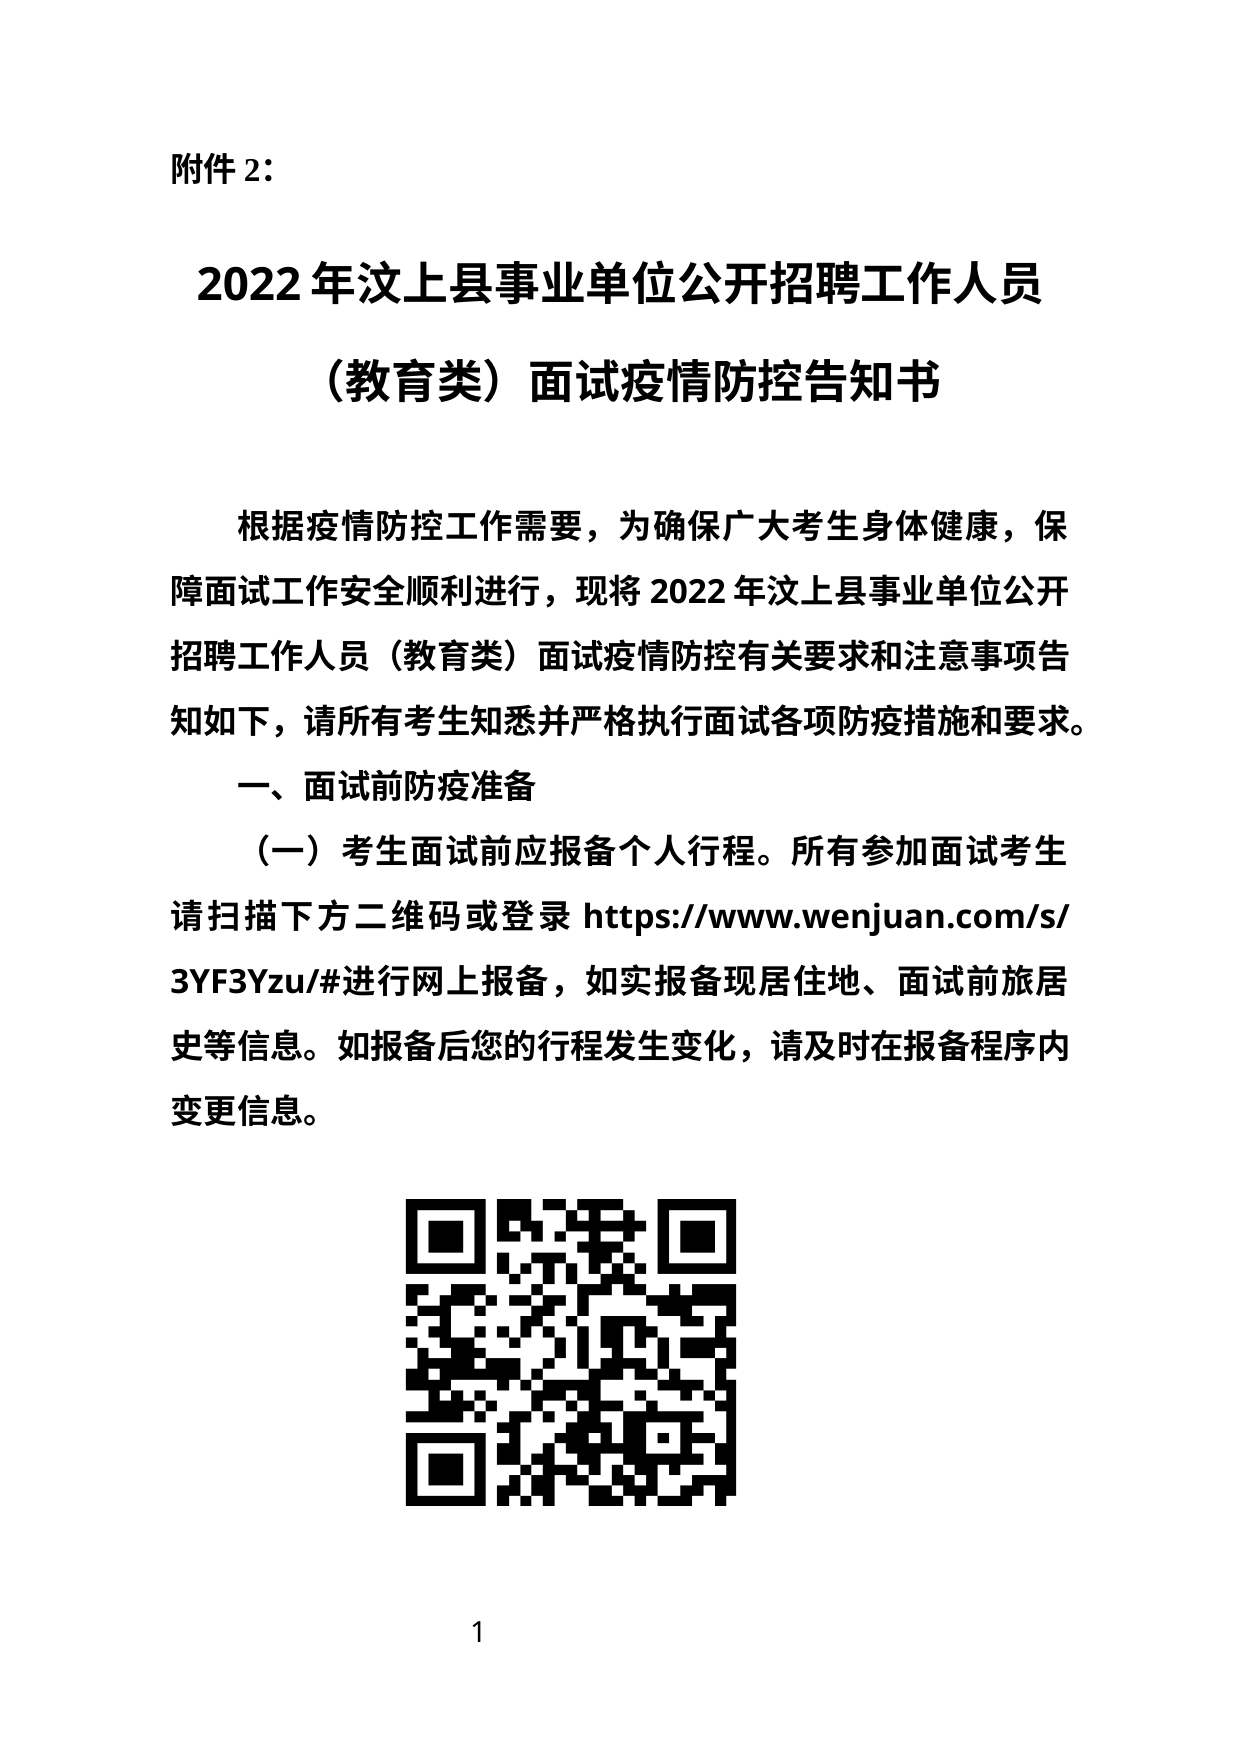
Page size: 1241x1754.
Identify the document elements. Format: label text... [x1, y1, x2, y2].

text 根据疫情防控工作需要，为确保广大考生身体健康，保障面试工作安全顺利进行，现将2022年汶上县事业单位公开招聘工作人员（教育类）面试疫情防控有关要求和注意事项告知如下，请所有考生知悉并严格执行面试各项防疫措施和要求。 [170, 492, 1070, 752]
text （一）考生面试前应报备个人行程。所有参加面试考生请扫描下方二维码或登录https://www.wenjuan.com/s/3YF3Yzu/#进行网上报备，如实报备现居住地、面试前旅居史等信息。如报备后您的行程发生变化，请及时在报备程序内变更信息。 [170, 817, 1070, 1142]
picture [405, 1199, 737, 1506]
text 一、面试前防疫准备 [170, 752, 1070, 817]
text 附件2： [170, 134, 1070, 199]
text 2022年汶上县事业单位公开招聘工作人员（教育类）面试疫情防控告知书 [170, 232, 1070, 427]
